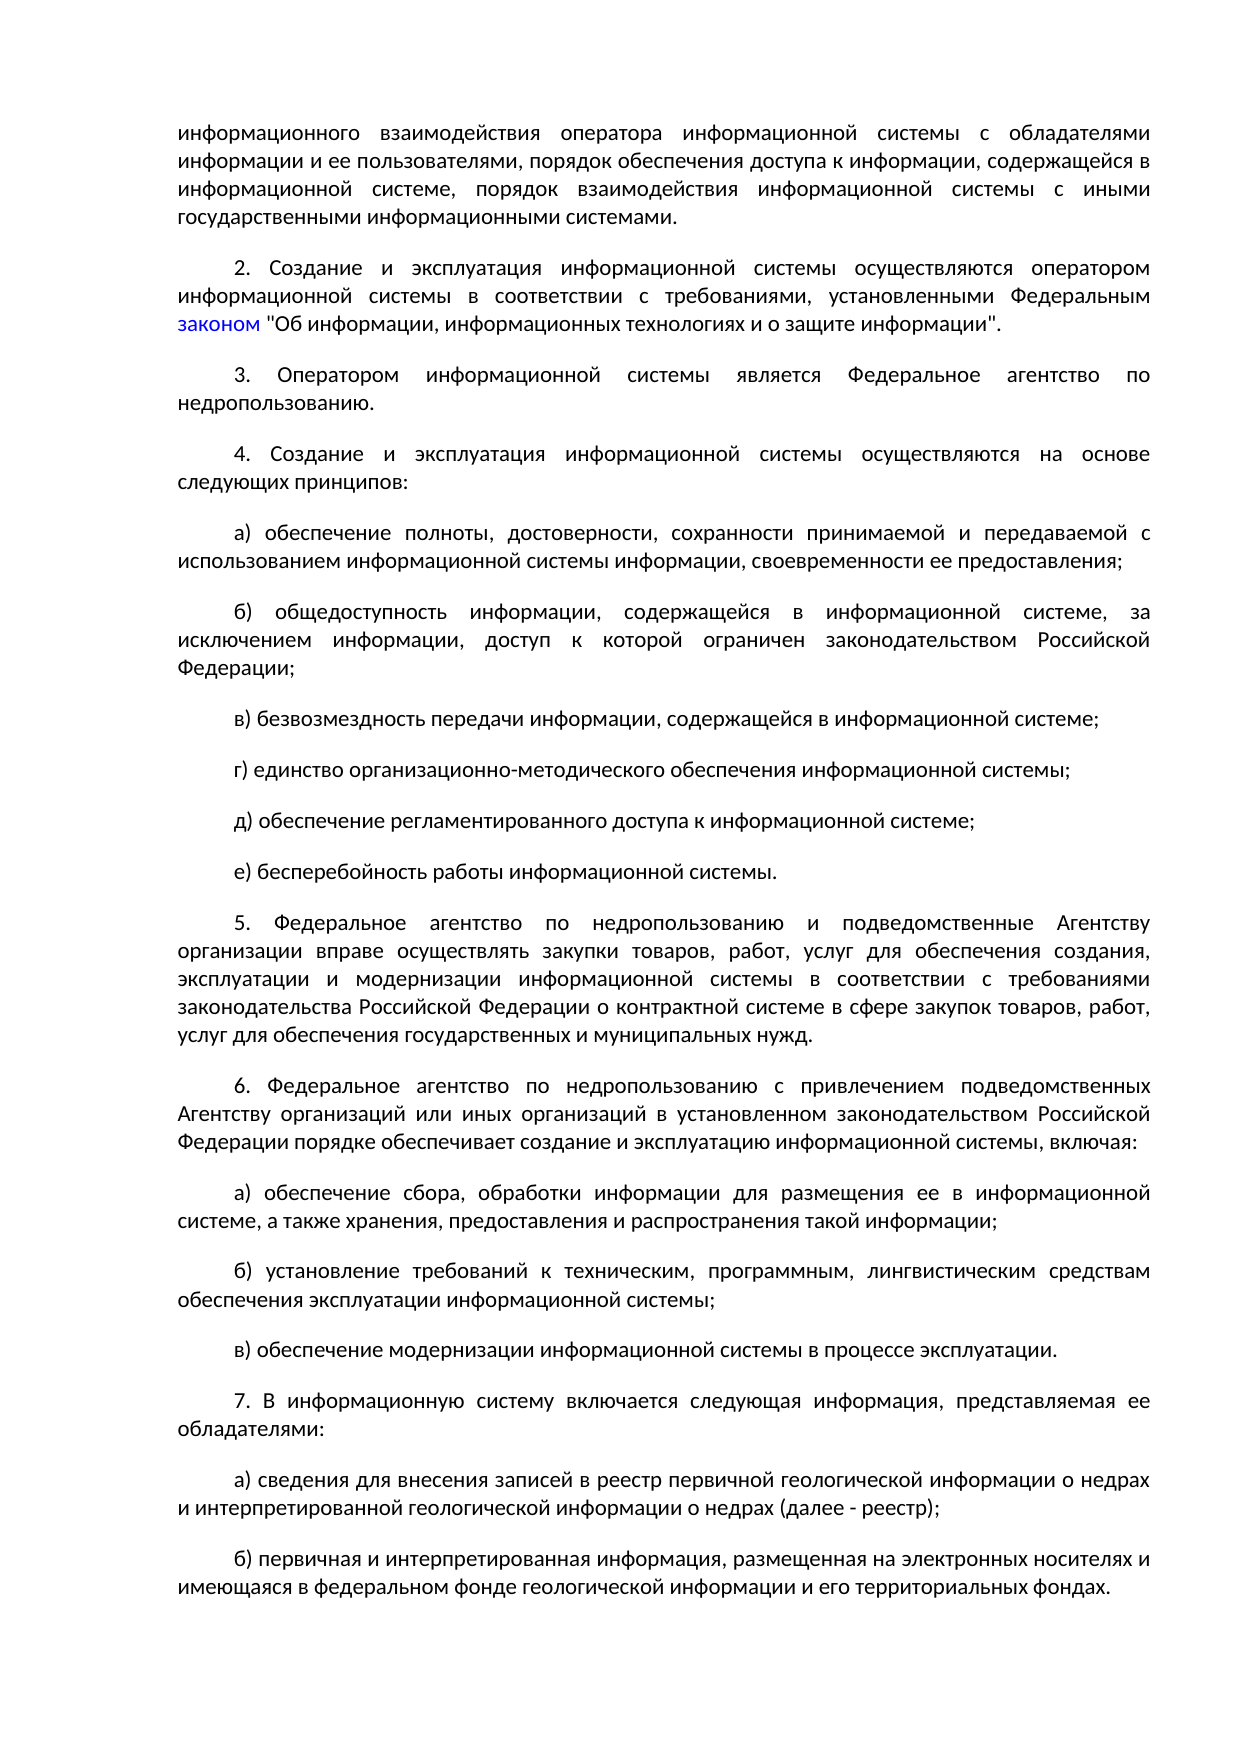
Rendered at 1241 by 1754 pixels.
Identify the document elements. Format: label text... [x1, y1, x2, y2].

text б) установление требований к техническим, программным, лингвистическим средствам обеспечения эксплуатации информационной системы; [177, 1257, 1152, 1313]
text 7. В информационную систему включается следующая информация, представляемая ее обладателями: [177, 1387, 1152, 1443]
text д) обеспечение регламентированного доступа к информационной системе; [177, 806, 1152, 834]
text б) первичная и интерпретированная информация, размещенная на электронных носителях и имеющаяся в федеральном фонде геологической информации и его территориальных фондах. [177, 1544, 1152, 1601]
text а) сведения для внесения записей в реестр первичной геологической информации о недрах и интерпретированной геологической информации о недрах (далее - реестр); [177, 1466, 1152, 1522]
text 4. Создание и эксплуатация информационной системы осуществляются на основе следующих принципов: [177, 439, 1152, 495]
text в) безвозмездность передачи информации, содержащейся в информационной системе; [177, 704, 1152, 732]
text 2. Создание и эксплуатация информационной системы осуществляются оператором информационной системы в соответствии с требованиями, установленными Федеральным законом "Об информации, информационных технологиях и о защите информации". [177, 253, 1152, 337]
text б) общедоступность информации, содержащейся в информационной системе, за исключением информации, доступ к которой ограничен законодательством Российской Федерации; [177, 597, 1152, 681]
text 6. Федеральное агентство по недропользованию с привлечением подведомственных Агентству организаций или иных организаций в установленном законодательством Российской Федерации порядке обеспечивает создание и эксплуатацию информационной системы, включая: [177, 1071, 1152, 1155]
text а) обеспечение полноты, достоверности, сохранности принимаемой и передаваемой с использованием информационной системы информации, своевременности ее предоставления; [177, 518, 1152, 574]
text 5. Федеральное агентство по недропользованию и подведомственные Агентству организации вправе осуществлять закупки товаров, работ, услуг для обеспечения создания, эксплуатации и модернизации информационной системы в соответствии с требованиями законодательства Российской Федерации о контрактной системе в сфере закупок товаров, работ, услуг для обеспечения государственных и муниципальных нужд. [177, 908, 1152, 1048]
text а) обеспечение сбора, обработки информации для размещения ее в информационной системе, а также хранения, предоставления и распространения такой информации; [177, 1178, 1152, 1234]
text е) бесперебойность работы информационной системы. [177, 857, 1152, 885]
text в) обеспечение модернизации информационной системы в процессе эксплуатации. [177, 1336, 1152, 1364]
text 3. Оператором информационной системы является Федеральное агентство по недропользованию. [177, 360, 1152, 416]
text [177, 118, 1152, 230]
text г) единство организационно-методического обеспечения информационной системы; [177, 755, 1152, 783]
